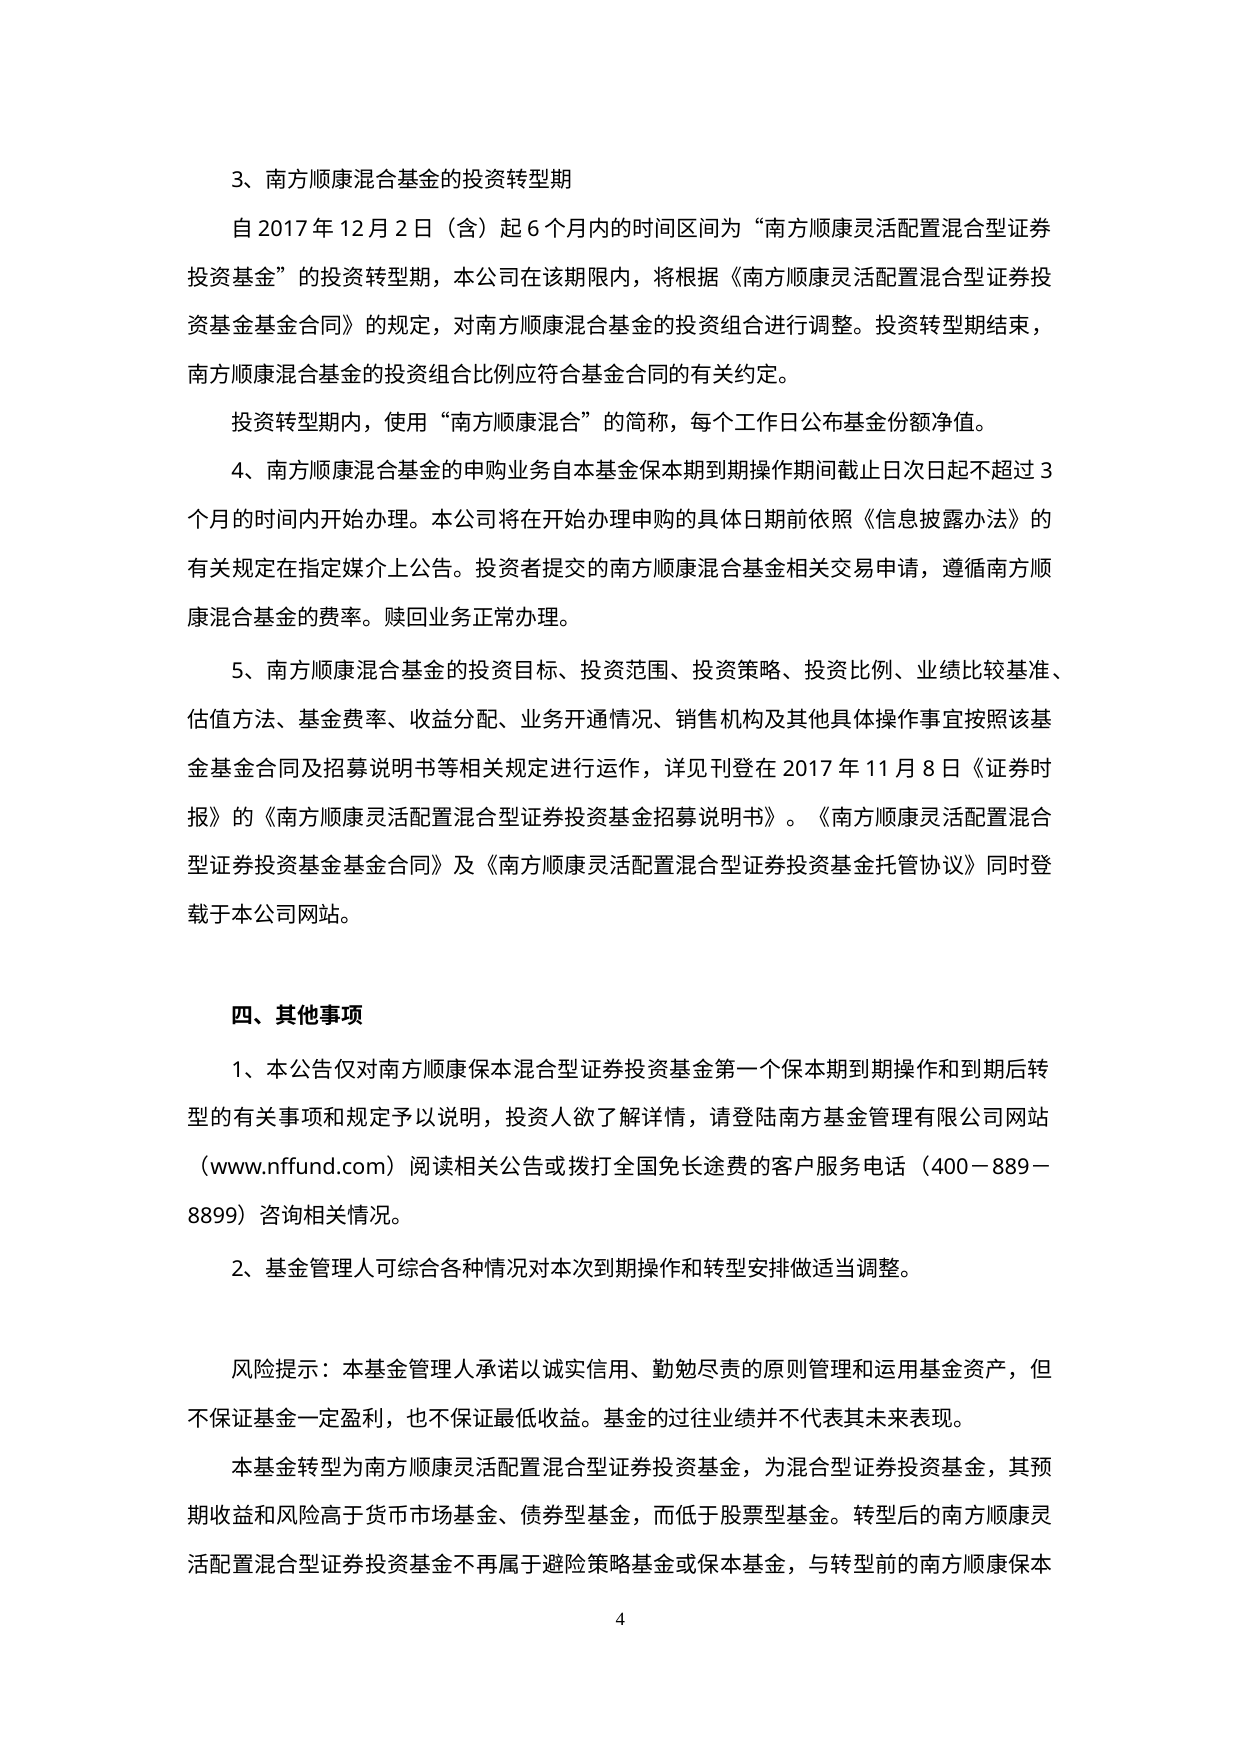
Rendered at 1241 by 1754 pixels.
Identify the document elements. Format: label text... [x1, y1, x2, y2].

text 风险提示：本基金管理人承诺以诚实信用、勤勉尽责的原则管理和运用基金资产，但不保证基金一定盈利，也不保证最低收益。基金的过往业绩并不代表其未来表现。 [187, 1352, 1053, 1433]
text 2、基金管理人可综合各种情况对本次到期操作和转型安排做适当调整。 [187, 1251, 1053, 1283]
text 投资转型期内，使用“南方顺康混合”的简称，每个工作日公布基金份额净值。 [187, 405, 1053, 437]
text 1、本公告仅对南方顺康保本混合型证券投资基金第一个保本期到期操作和到期后转型的有关事项和规定予以说明，投资人欲了解详情，请登陆南方基金管理有限公司网站（www.nffund.com）阅读相关公告或拨打全国免长途费的客户服务电话（400－889－8899）咨询相关情况。 [187, 1051, 1053, 1230]
text 5、南方顺康混合基金的投资目标、投资范围、投资策略、投资比例、业绩比较基准、估值方法、基金费率、收益分配、业务开通情况、销售机构及其他具体操作事宜按照该基金基金合同及招募说明书等相关规定进行运作，详见刊登在2017年11月8日《证券时报》的《南方顺康灵活配置混合型证券投资基金招募说明书》。《南方顺康灵活配置混合型证券投资基金基金合同》及《南方顺康灵活配置混合型证券投资基金托管协议》同时登载于本公司网站。 [187, 653, 1053, 929]
text 3、南方顺康混合基金的投资转型期 [187, 162, 1053, 194]
text 自2017年12月2日（含）起6个月内的时间区间为“南方顺康灵活配置混合型证券投资基金”的投资转型期，本公司在该期限内，将根据《南方顺康灵活配置混合型证券投资基金基金合同》的规定，对南方顺康混合基金的投资组合进行调整。投资转型期结束，南方顺康混合基金的投资组合比例应符合基金合同的有关约定。 [187, 210, 1053, 389]
text 四、其他事项 [187, 998, 1053, 1030]
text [187, 1449, 1053, 1579]
text 4、南方顺康混合基金的申购业务自本基金保本期到期操作期间截止日次日起不超过3个月的时间内开始办理。本公司将在开始办理申购的具体日期前依照《信息披露办法》的有关规定在指定媒介上公告。投资者提交的南方顺康混合基金相关交易申请，遵循南方顺康混合基金的费率。赎回业务正常办理。 [187, 453, 1053, 632]
